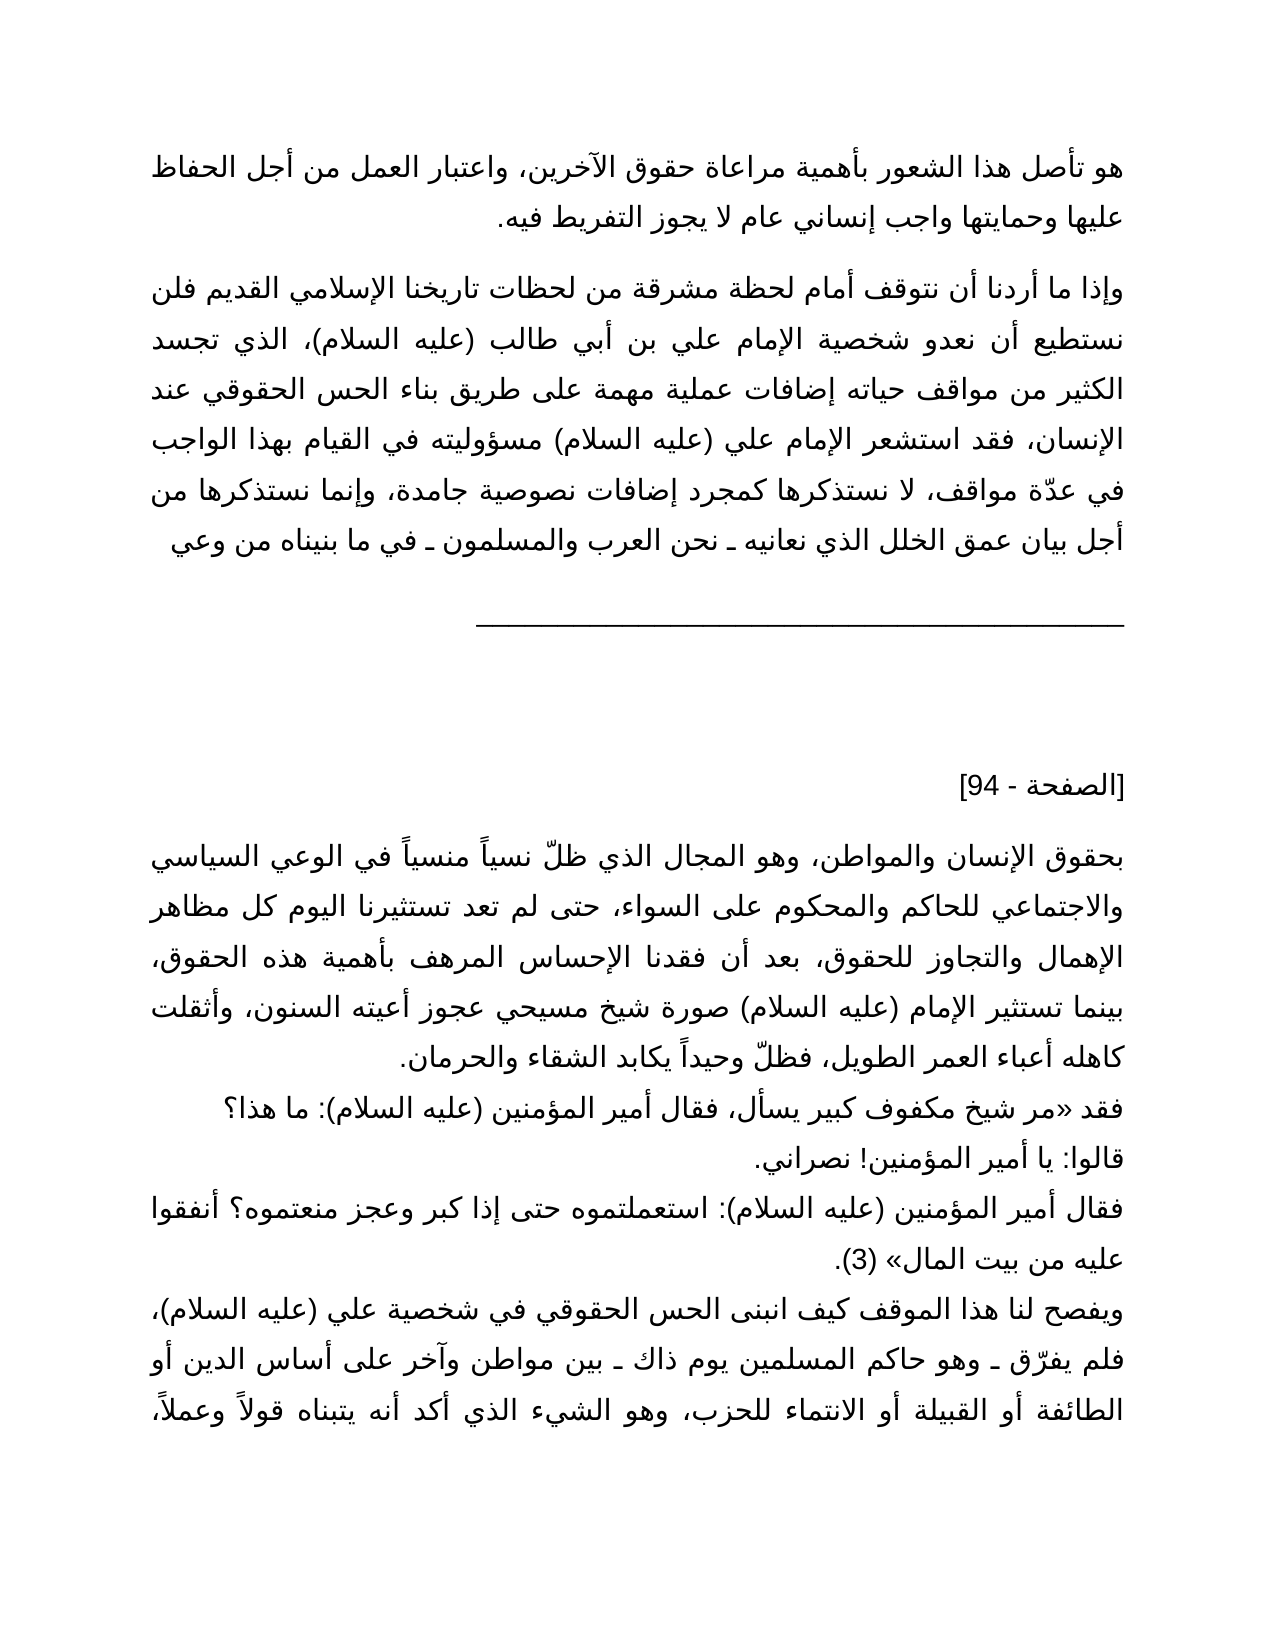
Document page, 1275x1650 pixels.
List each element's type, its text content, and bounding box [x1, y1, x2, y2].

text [150, 150, 1125, 234]
text ________________________________________ [150, 594, 1125, 628]
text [150, 1292, 1125, 1426]
text [الصفحة - 94] [150, 768, 1125, 802]
text قالوا: يا أمير المؤمنين! نصراني. [150, 1141, 1125, 1174]
text فقال أمير المؤمنين (عليه السلام): استعملتموه حتى إذا كبر وعجز منعتموه؟ أنفقوا عليه من بيت المال» (3). [150, 1191, 1125, 1275]
text وإذا ما أردنا أن نتوقف أمام لحظة مشرقة من لحظات تاريخنا الإسلامي القديم فلن نستطيع أن نعدو شخصية الإمام علي بن أبي طالب (عليه السلام)، الذي تجسد الكثير من مواقف حياته إضافات عملية مهمة على طريق بناء الحس الحقوقي عند الإنسان، فقد استشعر الإمام علي (عليه السلام) مسؤوليته في القيام بهذا الواجب في عدّة مواقف، لا نستذكرها كمجرد إضافات نصوصية جامدة، وإنما نستذكرها من أجل بيان عمق الخلل الذي نعانيه ـ نحن العرب والمسلمون ـ في ما بنيناه من وعي [150, 271, 1125, 557]
text فقد «مر شيخ مكفوف كبير يسأل، فقال أمير المؤمنين (عليه السلام): ما هذا؟ [150, 1091, 1125, 1124]
text بحقوق الإنسان والمواطن، وهو المجال الذي ظلّ نسياً منسياً في الوعي السياسي والاجتماعي للحاكم والمحكوم على السواء، حتى لم تعد تستثيرنا اليوم كل مظاهر الإهمال والتجاوز للحقوق، بعد أن فقدنا الإحساس المرهف بأهمية هذه الحقوق، بينما تستثير الإمام (عليه السلام) صورة شيخ مسيحي عجوز أعيته السنون، وأثقلت كاهله أعباء العمر الطويل، فظلّ وحيداً يكابد الشقاء والحرمان. [150, 839, 1125, 1074]
